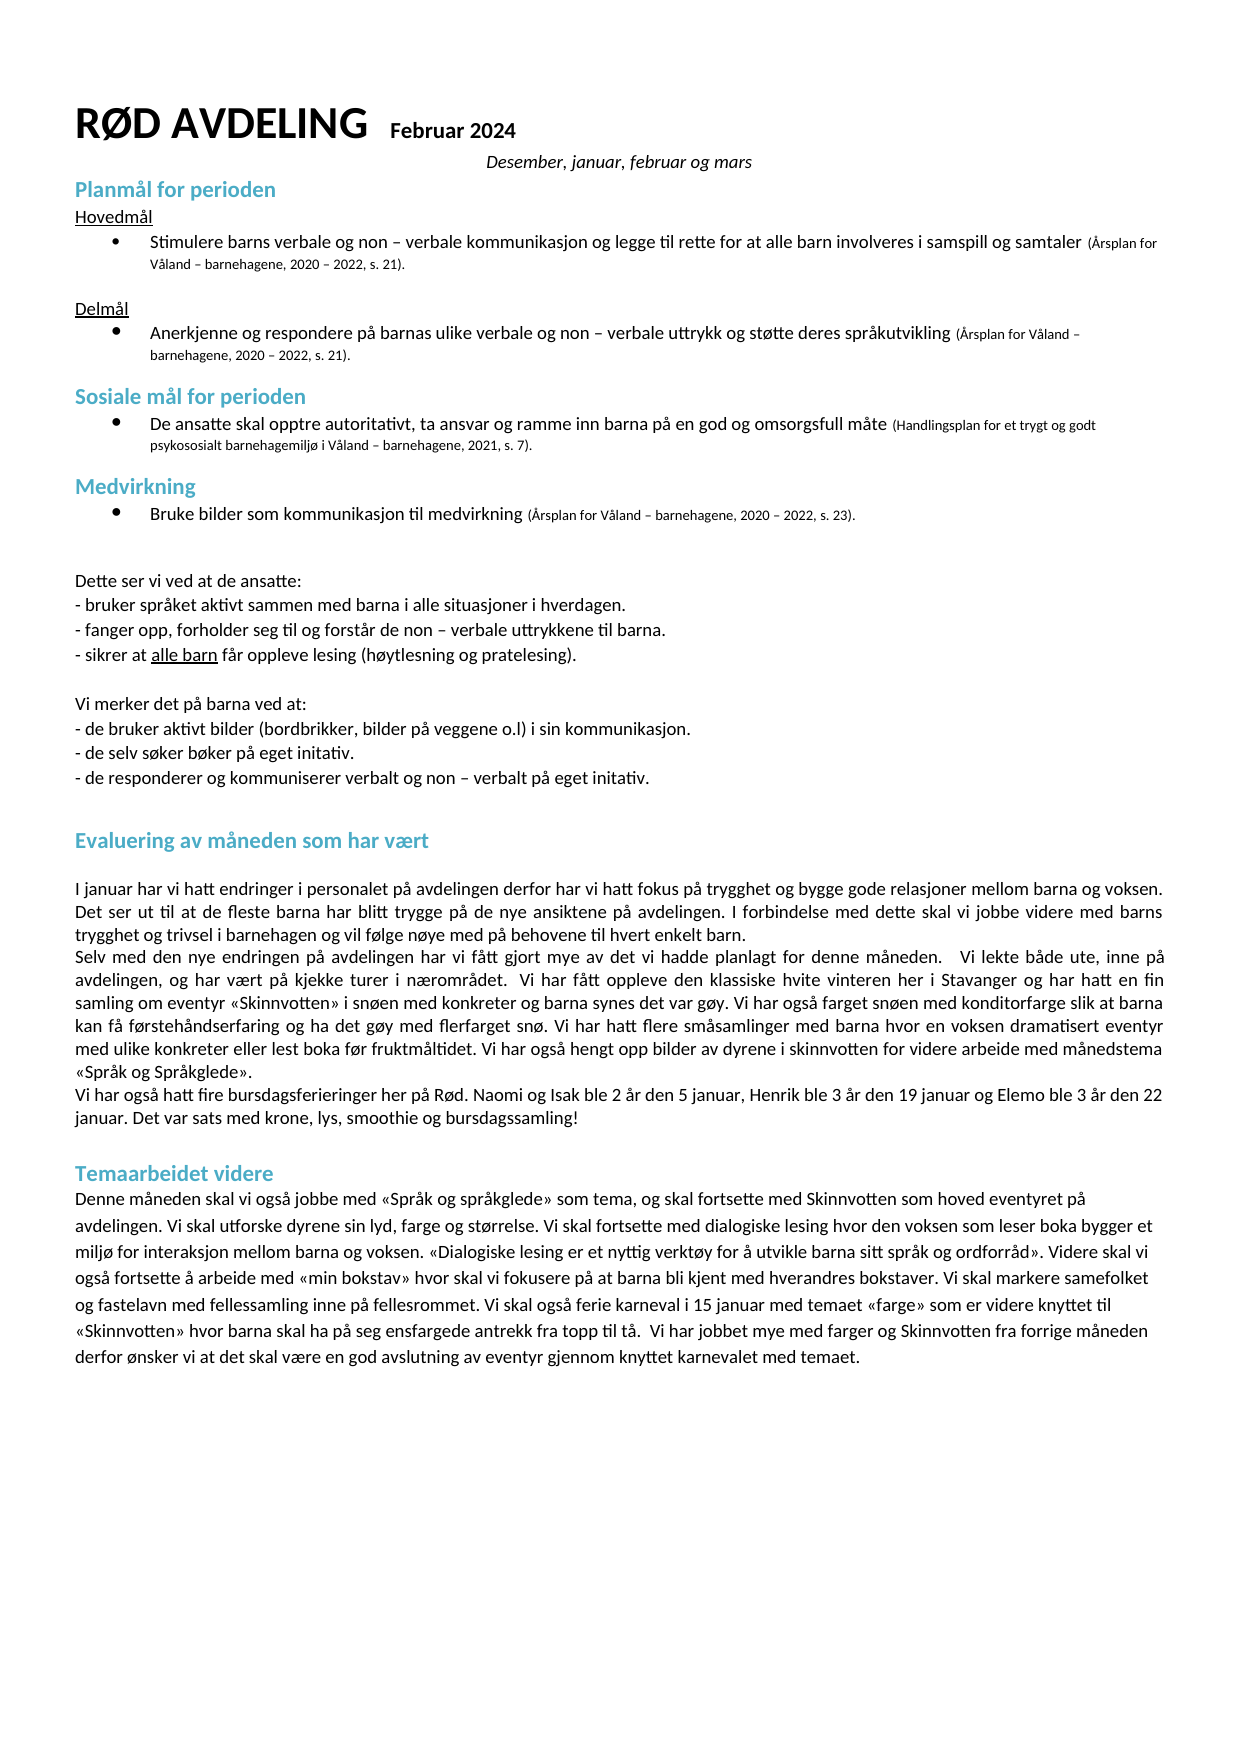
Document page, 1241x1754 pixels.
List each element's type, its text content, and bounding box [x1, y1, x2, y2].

text Hovedmål [75, 205, 1165, 228]
text - fanger opp, forholder seg til og forstår de non – verbale uttrykkene til barna. [75, 618, 1165, 641]
text Desember, januar, februar og mars [75, 150, 1165, 173]
list Stimulere barns verbale og non – verbale kommunikasjon og legge til rette for at alle barn involveres i samspill og samtaler (Årsplan for Våland – barnehagene, 2020 – 2022, s. 21). [112, 230, 1165, 273]
text Medvirkning [75, 472, 1165, 500]
text Planmål for perioden [75, 175, 1165, 203]
list Anerkjenne og respondere på barnas ulike verbale og non – verbale uttrykk og støtte deres språkutvikling (Årsplan for Våland – barnehagene, 2020 – 2022, s. 21). [112, 321, 1165, 364]
text Temaarbeidet videre [75, 1159, 1165, 1187]
text - de responderer og kommuniserer verbalt og non – verbalt på eget initativ. [75, 766, 1165, 789]
list Bruke bilder som kommunikasjon til medvirkning (Årsplan for Våland – barnehagene, 2020 – 2022, s. 23). [112, 502, 1165, 526]
text - bruker språket aktivt sammen med barna i alle situasjoner i hverdagen. [75, 593, 1165, 616]
text - de bruker aktivt bilder (bordbrikker, bilder på veggene o.l) i sin kommunikasjon. [75, 717, 1165, 740]
text Selv med den nye endringen på avdelingen har vi fått gjort mye av det vi hadde planlagt for denne måneden. Vi lekte både ute, inne på avdelingen, og har vært på kjekke turer i nærområdet. Vi har fått oppleve den klassiske hvite vinteren her i Stavanger og har hatt en fin samling om eventyr «Skinnvotten» i snøen med konkreter og barna synes det var gøy. Vi har også farget snøen med konditorfarge slik at barna kan få førstehåndserfaring og ha det gøy med flerfarget snø. Vi har hatt flere småsamlinger med barna hvor en voksen dramatisert eventyr med ulike konkreter eller lest boka før fruktmåltidet. Vi har også hengt opp bilder av dyrene i skinnvotten for videre arbeide med månedstema «Språk og Språkglede». [75, 946, 1165, 1083]
text Vi har også hatt fire bursdagsferieringer her på Rød. Naomi og Isak ble 2 år den 5 januar, Henrik ble 3 år den 19 januar og Elemo ble 3 år den 22 januar. Det var sats med krone, lys, smoothie og bursdagssamling! [75, 1083, 1165, 1129]
text Vi merker det på barna ved at: [75, 692, 1165, 715]
text - sikrer at alle barn får oppleve lesing (høytlesning og pratelesing). [75, 643, 1165, 666]
text Sosiale mål for perioden [75, 382, 1165, 410]
list De ansatte skal opptre autoritativt, ta ansvar og ramme inn barna på en god og omsorgsfull måte (Handlingsplan for et trygt og godt psykososialt barnehagemiljø i Våland – barnehagene, 2021, s. 7). [112, 412, 1165, 454]
text Delmål [75, 297, 1165, 320]
text Dette ser vi ved at de ansatte: [75, 569, 1165, 592]
text Evaluering av måneden som har vært [75, 826, 1165, 854]
text Denne måneden skal vi også jobbe med «Språk og språkglede» som tema, og skal fortsette med Skinnvotten som hoved eventyret på avdelingen. Vi skal utforske dyrene sin lyd, farge og størrelse. Vi skal fortsette med dialogiske lesing hvor den voksen som leser boka bygger et miljø for interaksjon mellom barna og voksen. «Dialogiske lesing er et nyttig verktøy for å utvikle barna sitt språk og ordforråd». Videre skal vi også fortsette å arbeide med «min bokstav» hvor skal vi fokusere på at barna bli kjent med hverandres bokstaver. Vi skal markere samefolket og fastelavn med fellessamling inne på fellesrommet. Vi skal også ferie karneval i 15 januar med temaet «farge» som er videre knyttet til «Skinnvotten» hvor barna skal ha på seg ensfargede antrekk fra topp til tå. Vi har jobbet mye med farger og Skinnvotten fra forrige måneden derfor ønsker vi at det skal være en god avslutning av eventyr gjennom knyttet karnevalet med temaet. [75, 1187, 1165, 1368]
text - de selv søker bøker på eget initativ. [75, 742, 1165, 764]
text I januar har vi hatt endringer i personalet på avdelingen derfor har vi hatt fokus på trygghet og bygge gode relasjoner mellom barna og voksen. Det ser ut til at de fleste barna har blitt trygge på de nye ansiktene på avdelingen. I forbindelse med dette skal vi jobbe videre med barns trygghet og trivsel i barnehagen og vil følge nøye med på behovene til hvert enkelt barn. [75, 877, 1165, 946]
